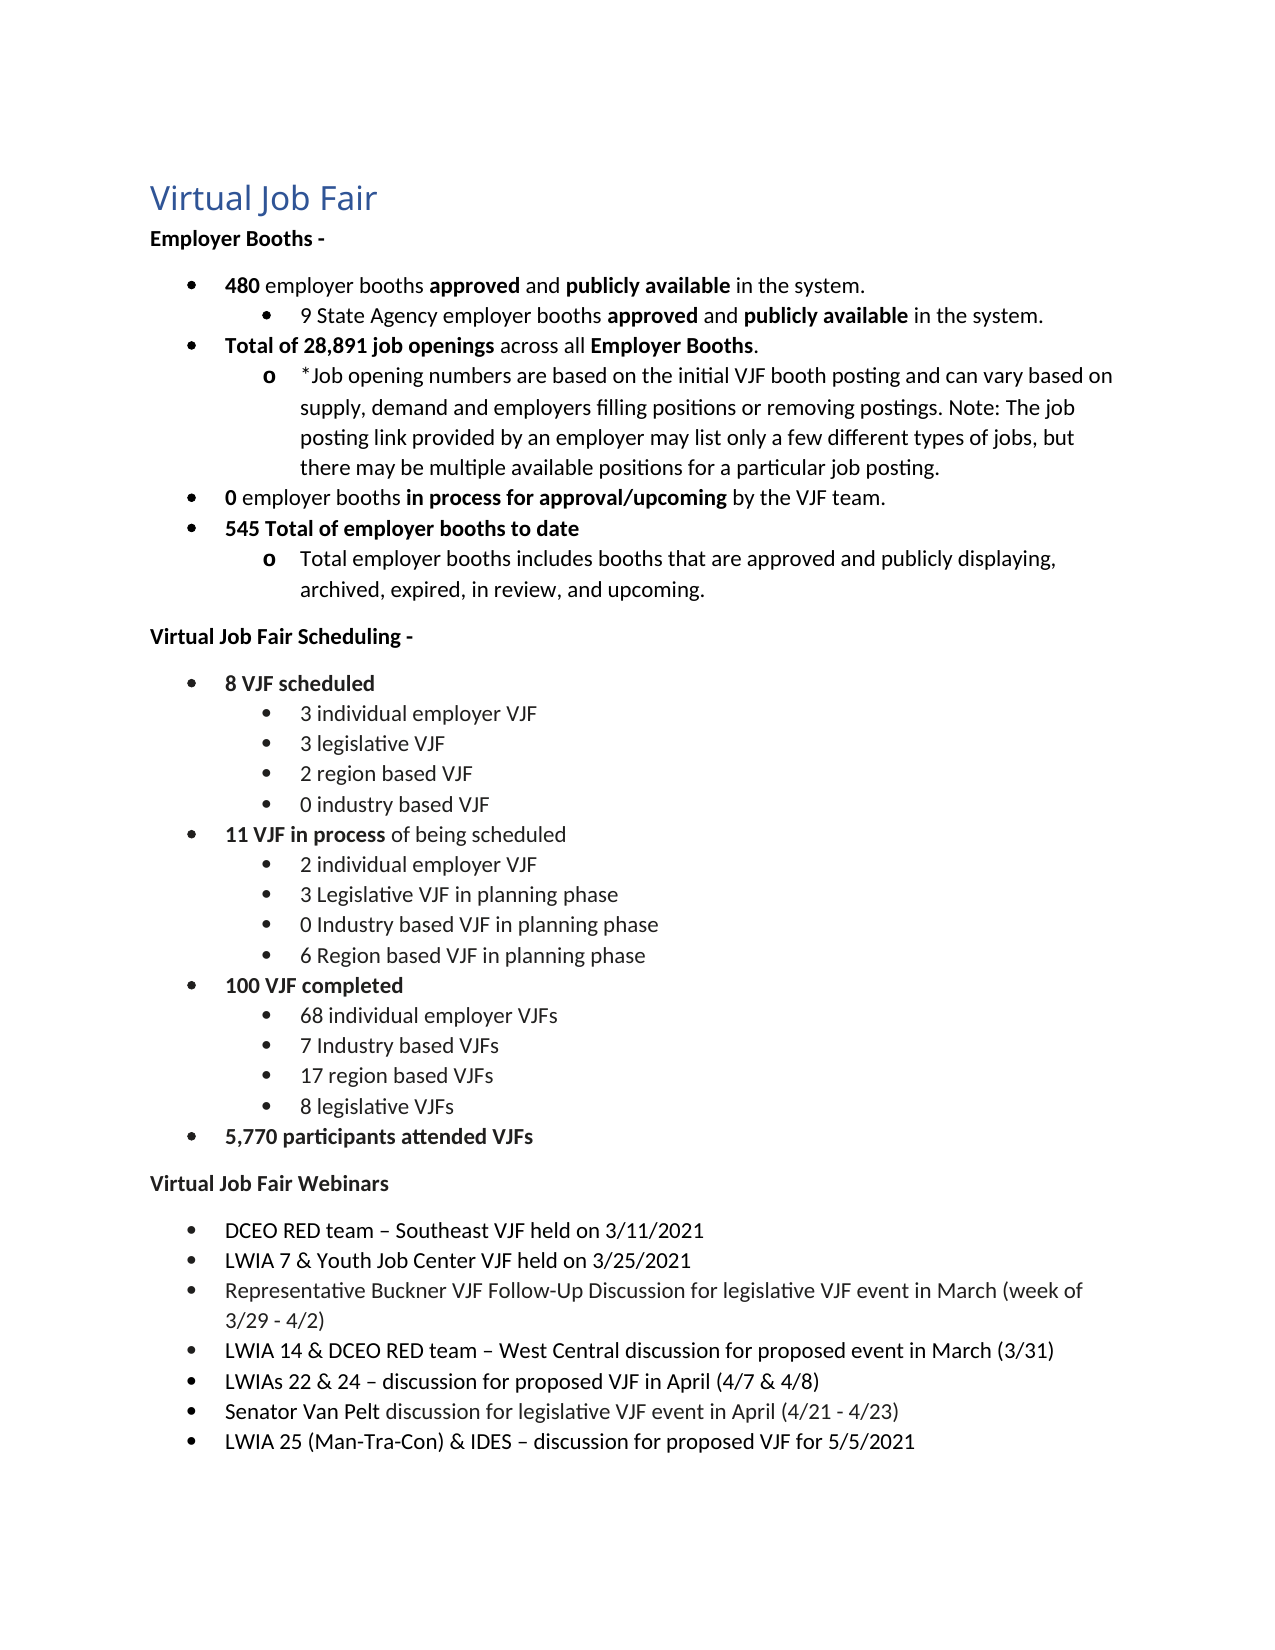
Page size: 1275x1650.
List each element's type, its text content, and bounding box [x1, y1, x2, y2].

list 17 region based VJFs [262, 1062, 1125, 1090]
list 3 legislative VJF [262, 729, 1125, 757]
list 9 State Agency employer booths approved and publicly available in the system. [262, 301, 1125, 329]
text Virtual Job Fair Webinars [150, 1169, 1125, 1197]
list LWIA 7 & Youth Job Center VJF held on 3/25/2021 [187, 1246, 1125, 1274]
list 11 VJF in process of being scheduled [187, 820, 1125, 848]
list LWIA 25 (Man-Tra-Con) & IDES – discussion for proposed VJF for 5/5/2021 [187, 1427, 1125, 1455]
list 2 region based VJF [262, 759, 1125, 788]
list 7 Industry based VJFs [262, 1031, 1125, 1059]
list LWIA 14 & DCEO RED team – West Central discussion for proposed event in March (3/31) [187, 1337, 1125, 1365]
list 5,770 participants attended VJFs [187, 1122, 1125, 1150]
list 0 industry based VJF [262, 790, 1125, 818]
list 6 Region based VJF in planning phase [262, 941, 1125, 969]
list Representative Buckner VJF Follow-Up Discussion for legislative VJF event in March (week of 3/29 - 4/2) [187, 1276, 1125, 1334]
list 480 employer booths approved and publicly available in the system. [187, 271, 1125, 299]
list 8 legislative VJFs [262, 1092, 1125, 1120]
text Virtual Job Fair Scheduling - [150, 622, 1125, 650]
list 68 individual employer VJFs [262, 1001, 1125, 1029]
list Total employer booths includes booths that are approved and publicly displaying, archived, expired, in review, and upcoming. [262, 544, 1125, 603]
list 3 Legislative VJF in planning phase [262, 880, 1125, 908]
list 3 individual employer VJF [262, 699, 1125, 727]
list 2 individual employer VJF [262, 850, 1125, 878]
list *Job opening numbers are based on the initial VJF booth posting and can vary based on supply, demand and employers filling positions or removing postings. Note: The job posting link provided by an employer may list only a few different types of jobs, but there may be multiple available positions for a particular job posting. [262, 361, 1125, 481]
list 8 VJF scheduled [187, 669, 1125, 697]
list LWIAs 22 & 24 – discussion for proposed VJF in April (4/7 & 4/8) [187, 1367, 1125, 1395]
list 545 Total of employer booths to date [187, 514, 1125, 542]
text Employer Booths - [150, 224, 1125, 252]
list Senator Van Pelt discussion for legislative VJF event in April (4/21 - 4/23) [187, 1397, 1125, 1425]
subtitle Virtual Job Fair [150, 175, 1125, 220]
list Total of 28,891 job openings across all Employer Booths. [187, 331, 1125, 359]
list 100 VJF completed [187, 971, 1125, 999]
list 0 Industry based VJF in planning phase [262, 911, 1125, 939]
list DCEO RED team – Southeast VJF held on 3/11/2021 [187, 1216, 1125, 1244]
list 0 employer booths in process for approval/upcoming by the VJF team. [187, 483, 1125, 511]
